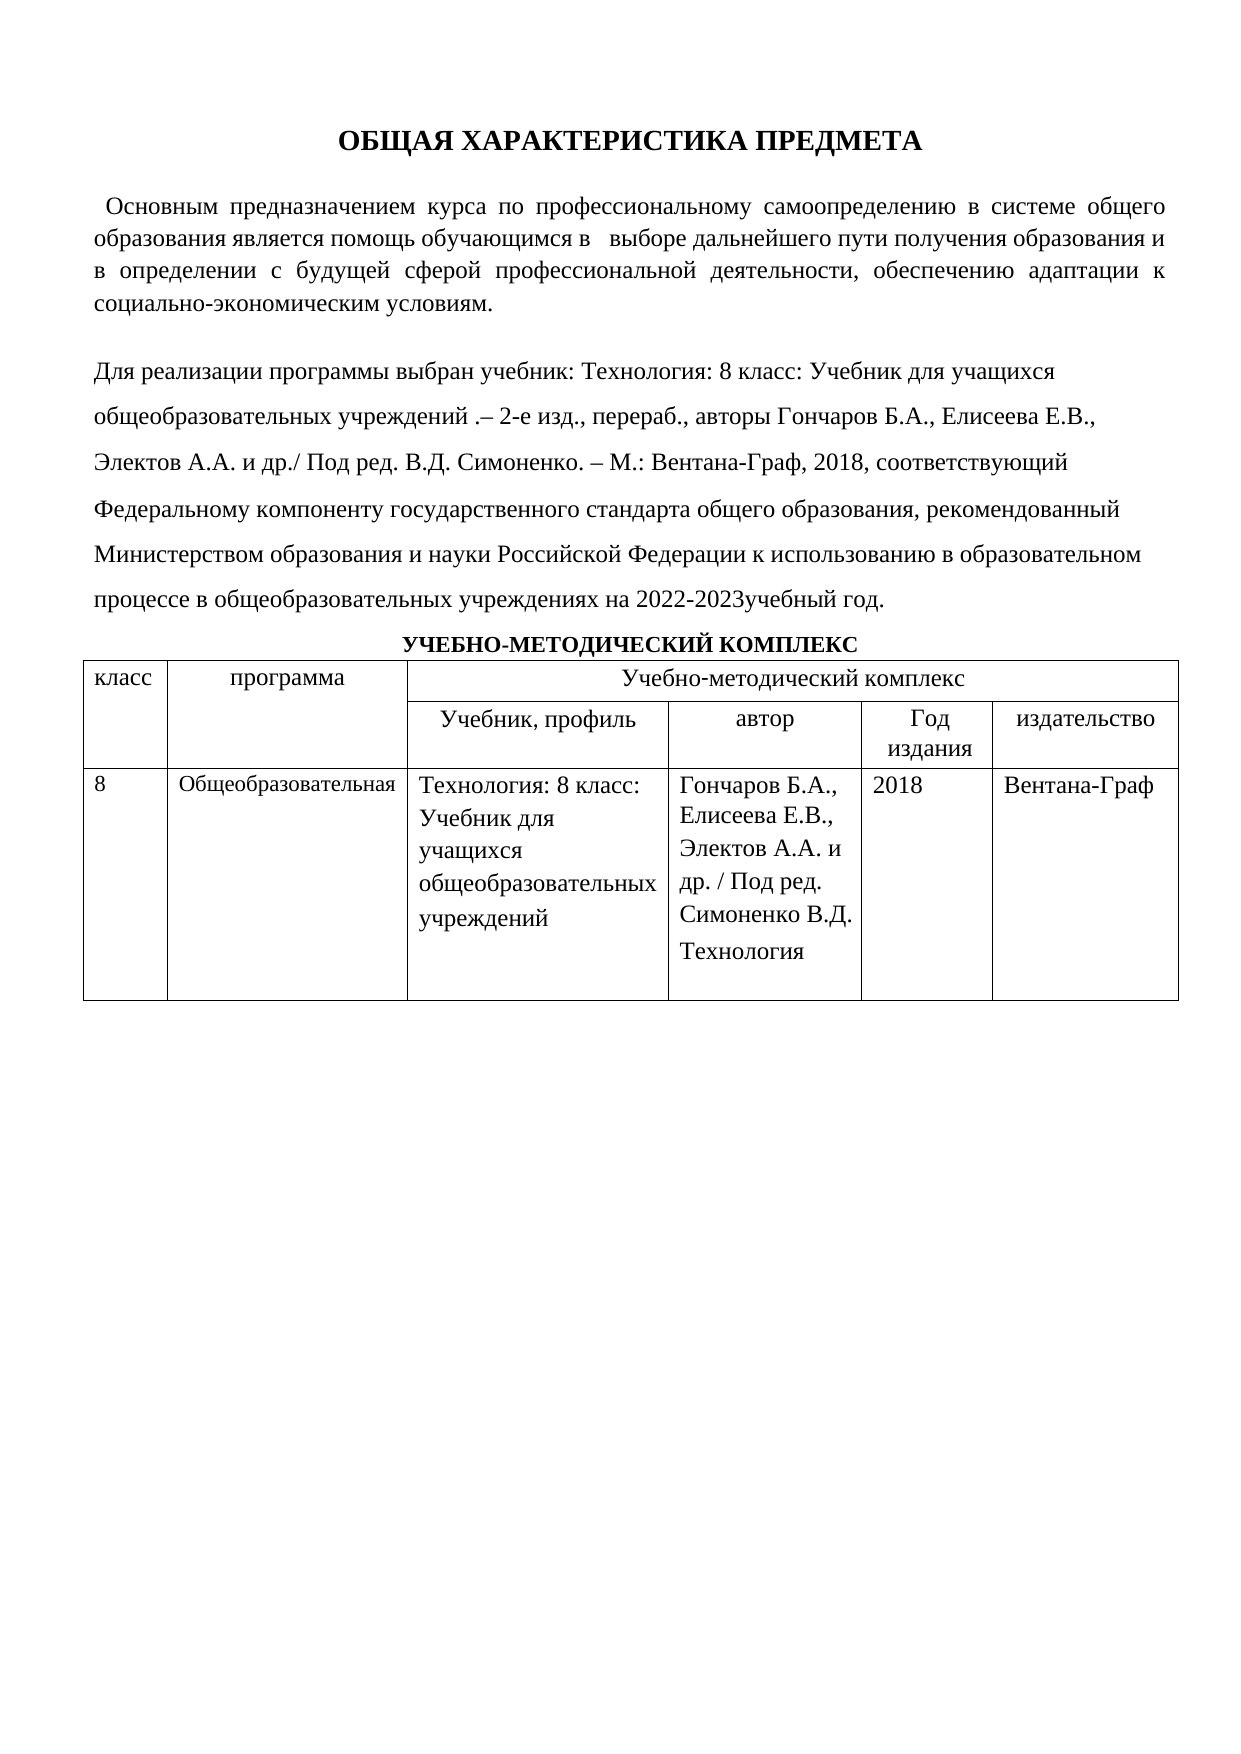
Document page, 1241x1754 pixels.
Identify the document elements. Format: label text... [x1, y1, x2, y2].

table_cell Гончаров Б.А., Елисеева Е.В., Электов А.А. и др. / Под ред. Симоненко В.Д. Технология [669, 769, 861, 1000]
table_cell 2018 [862, 769, 992, 1000]
table_header программа [168, 661, 407, 768]
table_header Учебно-методический комплекс [408, 661, 993, 701]
table_cell 8 [84, 769, 167, 1000]
text Основным предназначением курса по профессиональному самоопределению в системе общего образования является помощь обучающимся в выборе дальнейшего пути получения образования и в определении с будущей сферой профессиональной деятельности, обеспечению адаптации к социально-экономическим условиям. [94, 191, 1167, 317]
table_cell издательство [993, 702, 1178, 768]
table_cell автор [669, 702, 861, 768]
table_cell Вентана-Граф [993, 769, 1178, 1000]
table_header [993, 661, 1178, 701]
text ОБЩАЯ ХАРАКТЕРИСТИКА ПРЕДМЕТА [94, 123, 1167, 156]
table_cell Технология: 8 класс: Учебник для учащихся общеобразовательных учреждений [408, 769, 668, 1000]
table_cell Общеобразовательная [168, 769, 407, 1000]
text Федеральному компоненту государственного стандарта общего образования, рекомендованный Министерством образования и науки Российской Федерации к использованию в образовательном процессе в общеобразовательных учреждениях на 2022-2023учебный год. [94, 494, 1170, 613]
text Для реализации программы выбран учебник: Технология: 8 класс: Учебник для учащихся общеобразовательных учреждений .– 2-е изд., перераб., авторы Гончаров Б.А., Елисеева Е.В., Электов А.А. и др./ Под ред. В.Д. Симоненко. – М.: Вентана-Граф, 2018, соответствующий [94, 356, 1170, 476]
table_cell Год издания [862, 702, 992, 768]
text УЧЕБНО-МЕТОДИЧЕСКИЙ КОМПЛЕКС [94, 631, 1167, 658]
table_header класс [84, 661, 167, 768]
table_cell Учебник, профиль [408, 702, 668, 768]
